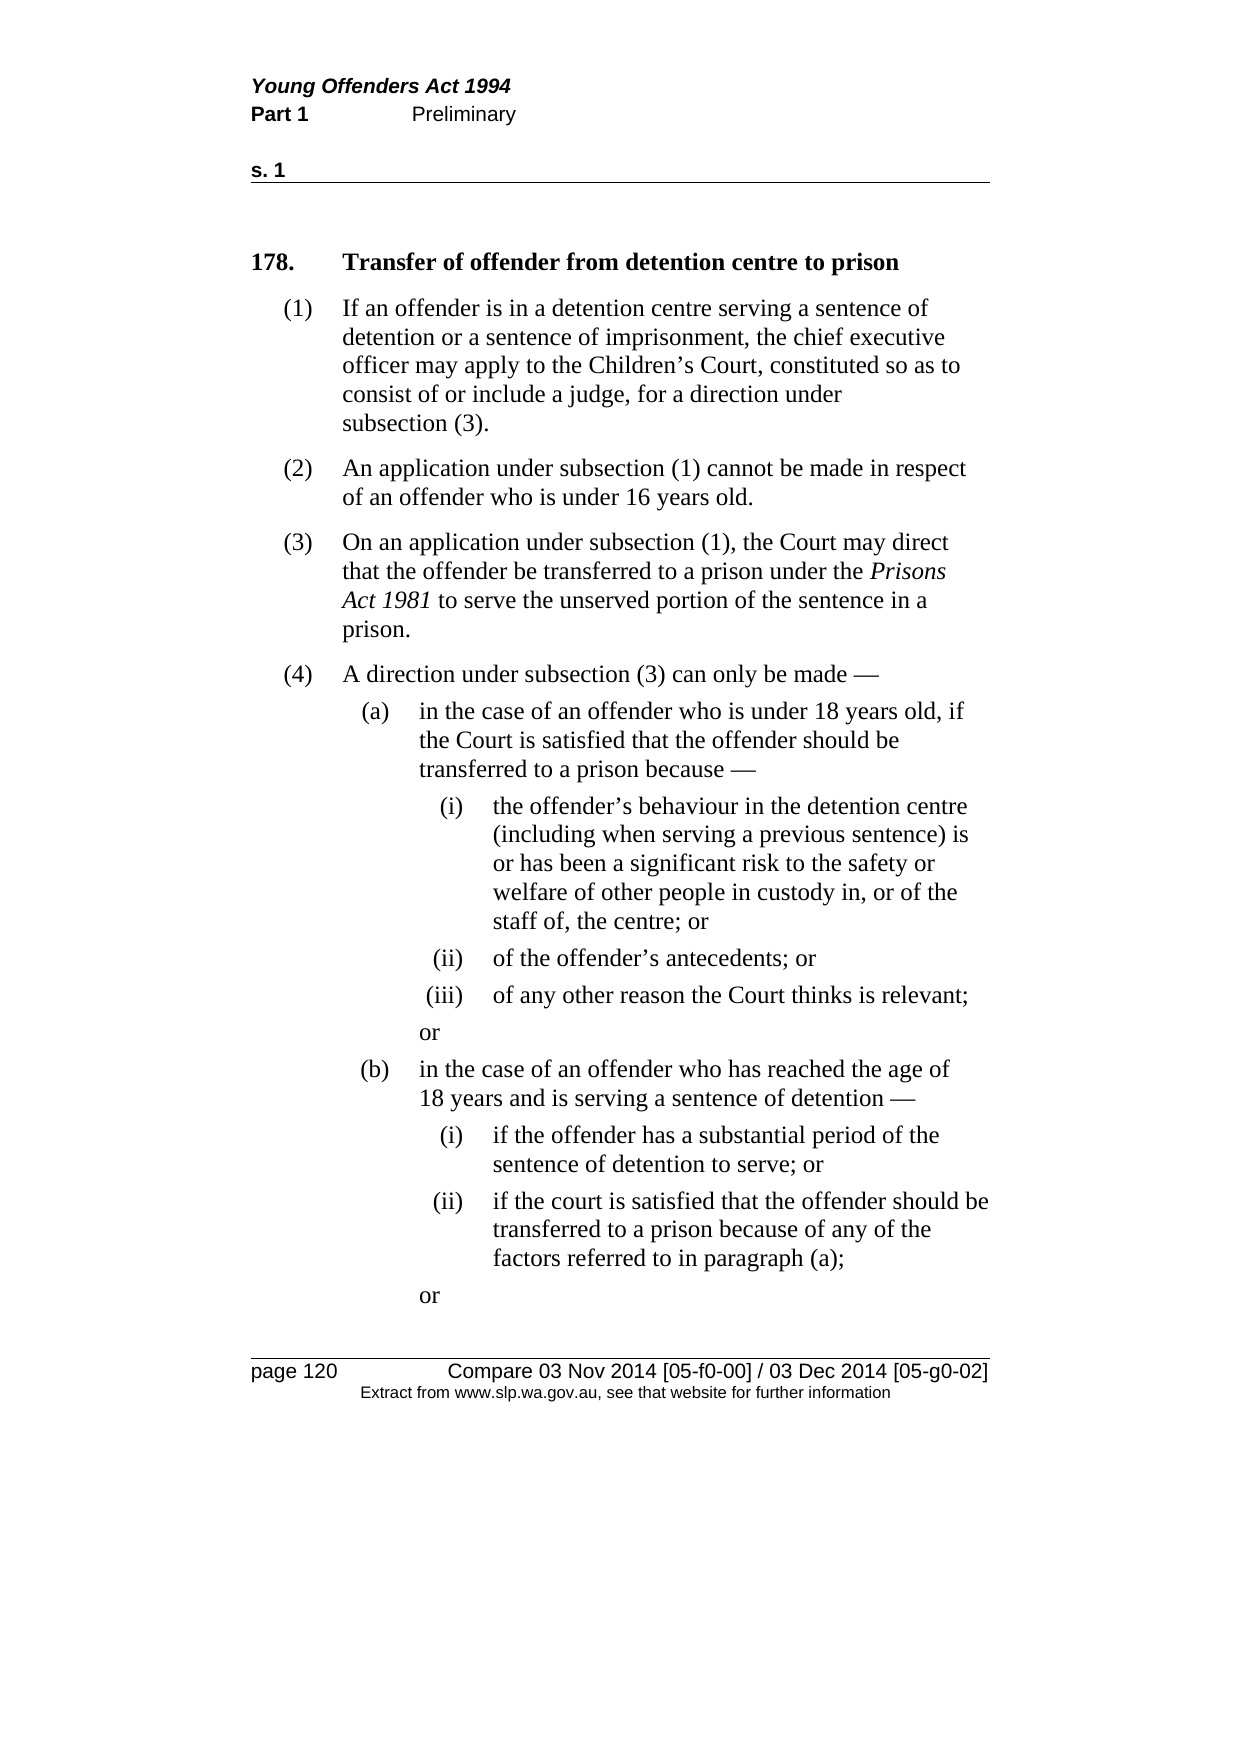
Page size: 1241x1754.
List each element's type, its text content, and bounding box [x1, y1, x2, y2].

text (3) On an application under subsection (1), the Court may direct that the offender be transferred to a prison under the Prisons Act 1981 to serve the unserved portion of the sentence in a prison. [251, 527, 990, 642]
text (a) in the case of an offender who is under 18 years old, if the Court is satisfied that the offender should be transferred to a prison because — [251, 696, 990, 782]
text (b) in the case of an offender who has reached the age of 18 years and is serving a sentence of detention — [251, 1054, 990, 1112]
text (2) An application under subsection (1) cannot be made in respect of an offender who is under 16 years old. [251, 453, 990, 511]
text (i) if the offender has a substantial period of the sentence of detention to serve; or [251, 1120, 990, 1177]
text (ii) if the court is satisfied that the offender should be transferred to a prison because of any of the factors referred to in paragraph (a); [251, 1186, 990, 1272]
text (ii) of the offender’s antecedents; or [251, 943, 990, 972]
subtitle 178. Transfer of offender from detention centre to prison [251, 247, 990, 276]
text (iii) of any other reason the Court thinks is relevant; [251, 980, 990, 1009]
text (i) the offender’s behaviour in the detention centre (including when serving a previous sentence) is or has been a significant risk to the safety or welfare of other people in custody in, or of the staff of, the centre; or [251, 791, 990, 934]
text (4) A direction under subsection (3) can only be made — [251, 659, 990, 688]
text or [251, 1017, 990, 1046]
text or [251, 1280, 990, 1309]
text (1) If an offender is in a detention centre serving a sentence of detention or a sentence of imprisonment, the chief executive officer may apply to the Children’s Court, constituted so as to consist of or include a judge, for a direction under subsection (3). [251, 293, 990, 437]
